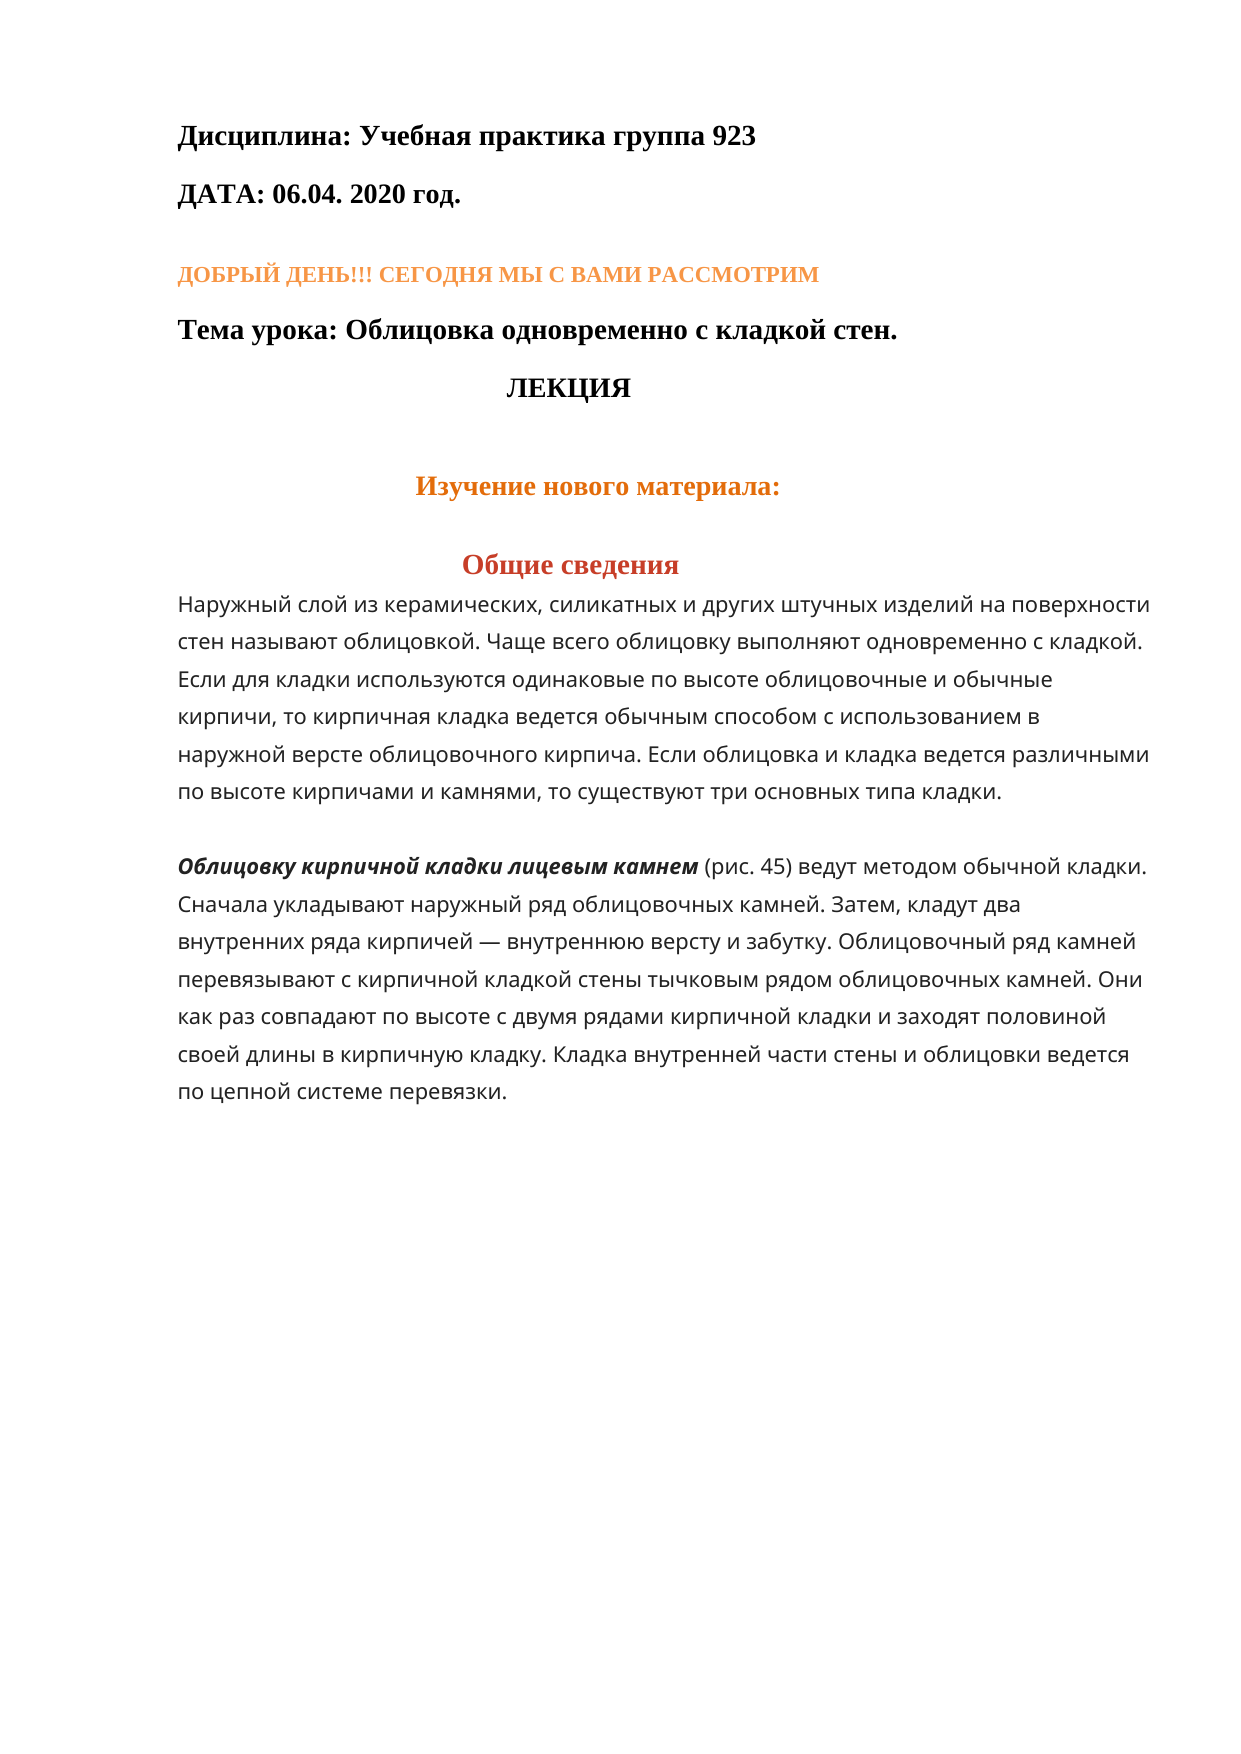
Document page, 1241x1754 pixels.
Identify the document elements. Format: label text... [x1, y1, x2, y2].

text Тема урока: Облицовка одновременно с кладкой стен. [177, 312, 1152, 346]
text Наружный слой из керамических, силикатных и других штучных изделий на поверхности стен называют облицовкой. Чаще всего облицовку выполняют одновременно с кладкой. Если для кладки используются одинаковые по высоте облицовочные и обычные кирпичи, то кирпичная кладка ведется обычным способом с использованием в наружной версте облицовочного кирпича. Если облицовка и кладка ведется различными по высоте кирпичами и камнями, то существуют три основных типа кладки. [177, 581, 1152, 806]
text Облицовку кирпичной кладки лицевым камнем (рис. 45) ведут методом обычной кладки. Сначала укладывают наружный ряд облицовочных камней. Затем, кладут два внутренних ряда кирпичей — внутреннюю версту и забутку. Облицовочный ряд камней перевязывают с кирпичной кладкой стены тычковым рядом облицовочных камней. Они как раз совпадают по высоте с двумя рядами кирпичной кладки и заходят половиной своей длины в кирпичную кладку. Кладка внутренней части стены и облицовки ведется по цепной системе перевязки. [177, 843, 1152, 1106]
text Изучение нового материала: [177, 468, 1152, 501]
text ДАТА: 06.04. 2020 год. [177, 177, 1152, 210]
text Дисциплина: Учебная практика группа 923 [177, 118, 1152, 152]
text ДОБРЫЙ ДЕНЬ!!! СЕГОДНЯ МЫ С ВАМИ РАССМОТРИМ [177, 261, 1152, 287]
text ЛЕКЦИЯ [177, 371, 1152, 404]
text Общие сведения [177, 532, 1152, 581]
